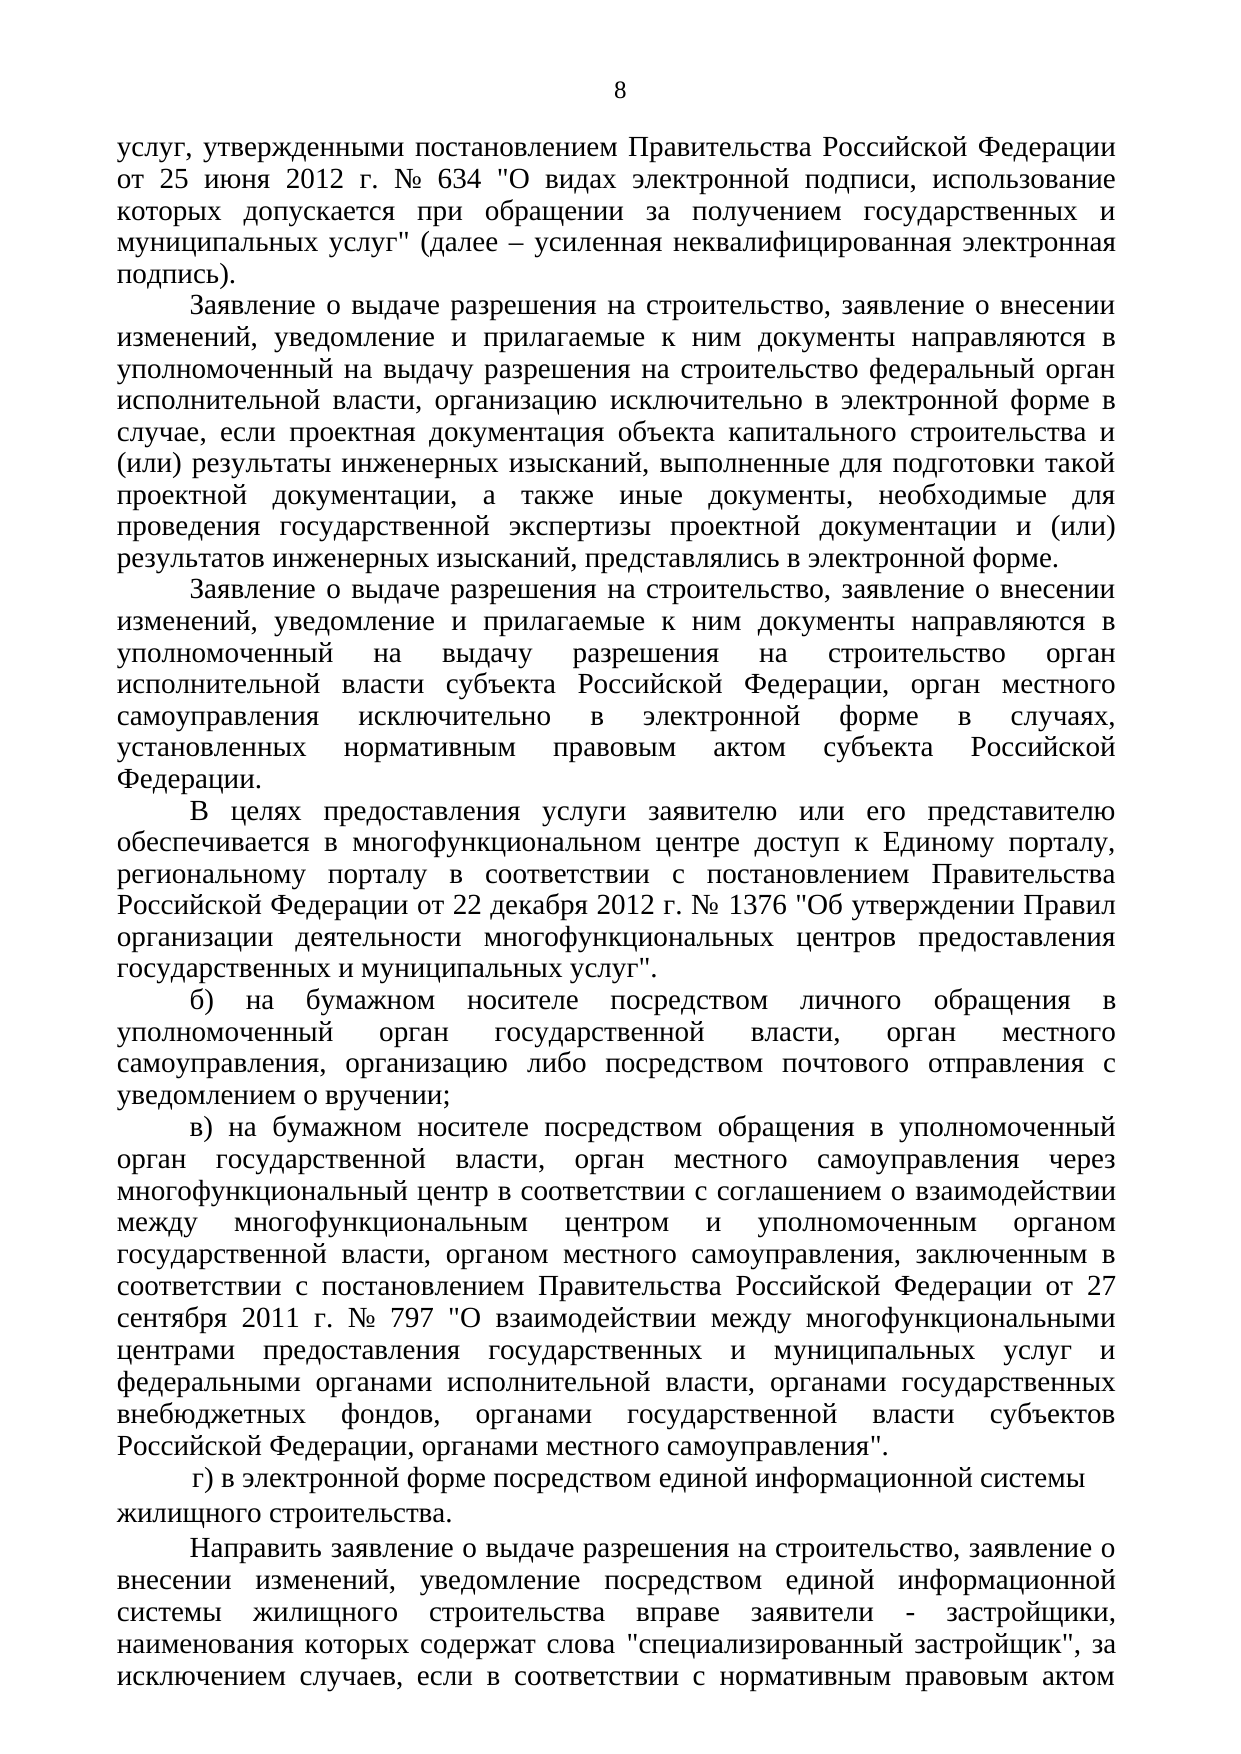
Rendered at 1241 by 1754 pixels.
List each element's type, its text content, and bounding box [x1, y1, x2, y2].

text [117, 1532, 1116, 1692]
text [117, 132, 1116, 289]
text в) на бумажном носителе посредством обращения в уполномоченный орган государственной власти, орган местного самоуправления через многофункциональный центр в соответствии с соглашением о взаимодействии между многофункциональным центром и уполномоченным органом государственной власти, органом местного самоуправления, заключенным в соответствии с постановлением Правительства Российской Федерации от 27 сентября 2011 г. № 797 "О взаимодействии между многофункциональными центрами предоставления государственных и муниципальных услуг и федеральными органами исполнительной власти, органами государственных внебюджетных фондов, органами государственной власти субъектов Российской Федерации, органами местного самоуправления". [117, 1111, 1116, 1461]
text жилищного строительства. [117, 1497, 1116, 1529]
text Заявление о выдаче разрешения на строительство, заявление о внесении изменений, уведомление и прилагаемые к ним документы направляются в уполномоченный на выдачу разрешения на строительство орган исполнительной власти субъекта Российской Федерации, орган местного самоуправления исключительно в электронной форме в случаях, установленных нормативным правовым актом субъекта Российской Федерации. [117, 574, 1116, 795]
text б) на бумажном носителе посредством личного обращения в уполномоченный орган государственной власти, орган местного самоуправления, организацию либо посредством почтового отправления с уведомлением о вручении; [117, 984, 1116, 1111]
text г) в электронной форме посредством единой информационной системы [192, 1462, 1116, 1493]
text Заявление о выдаче разрешения на строительство, заявление о внесении изменений, уведомление и прилагаемые к ним документы направляются в уполномоченный на выдачу разрешения на строительство федеральный орган исполнительной власти, организацию исключительно в электронной форме в случае, если проектная документация объекта капитального строительства и (или) результаты инженерных изысканий, выполненные для подготовки такой проектной документации, а также иные документы, необходимые для проведения государственной экспертизы проектной документации и (или) результатов инженерных изысканий, представлялись в электронной форме. [117, 290, 1116, 574]
text В целях предоставления услуги заявителю или его представителю обеспечивается в многофункциональном центре доступ к Единому порталу, региональному порталу в соответствии с постановлением Правительства Российской Федерации от 22 декабря 2012 г. № 1376 "Об утверждении Правил организации деятельности многофункциональных центров предоставления государственных и муниципальных услуг". [117, 795, 1116, 984]
